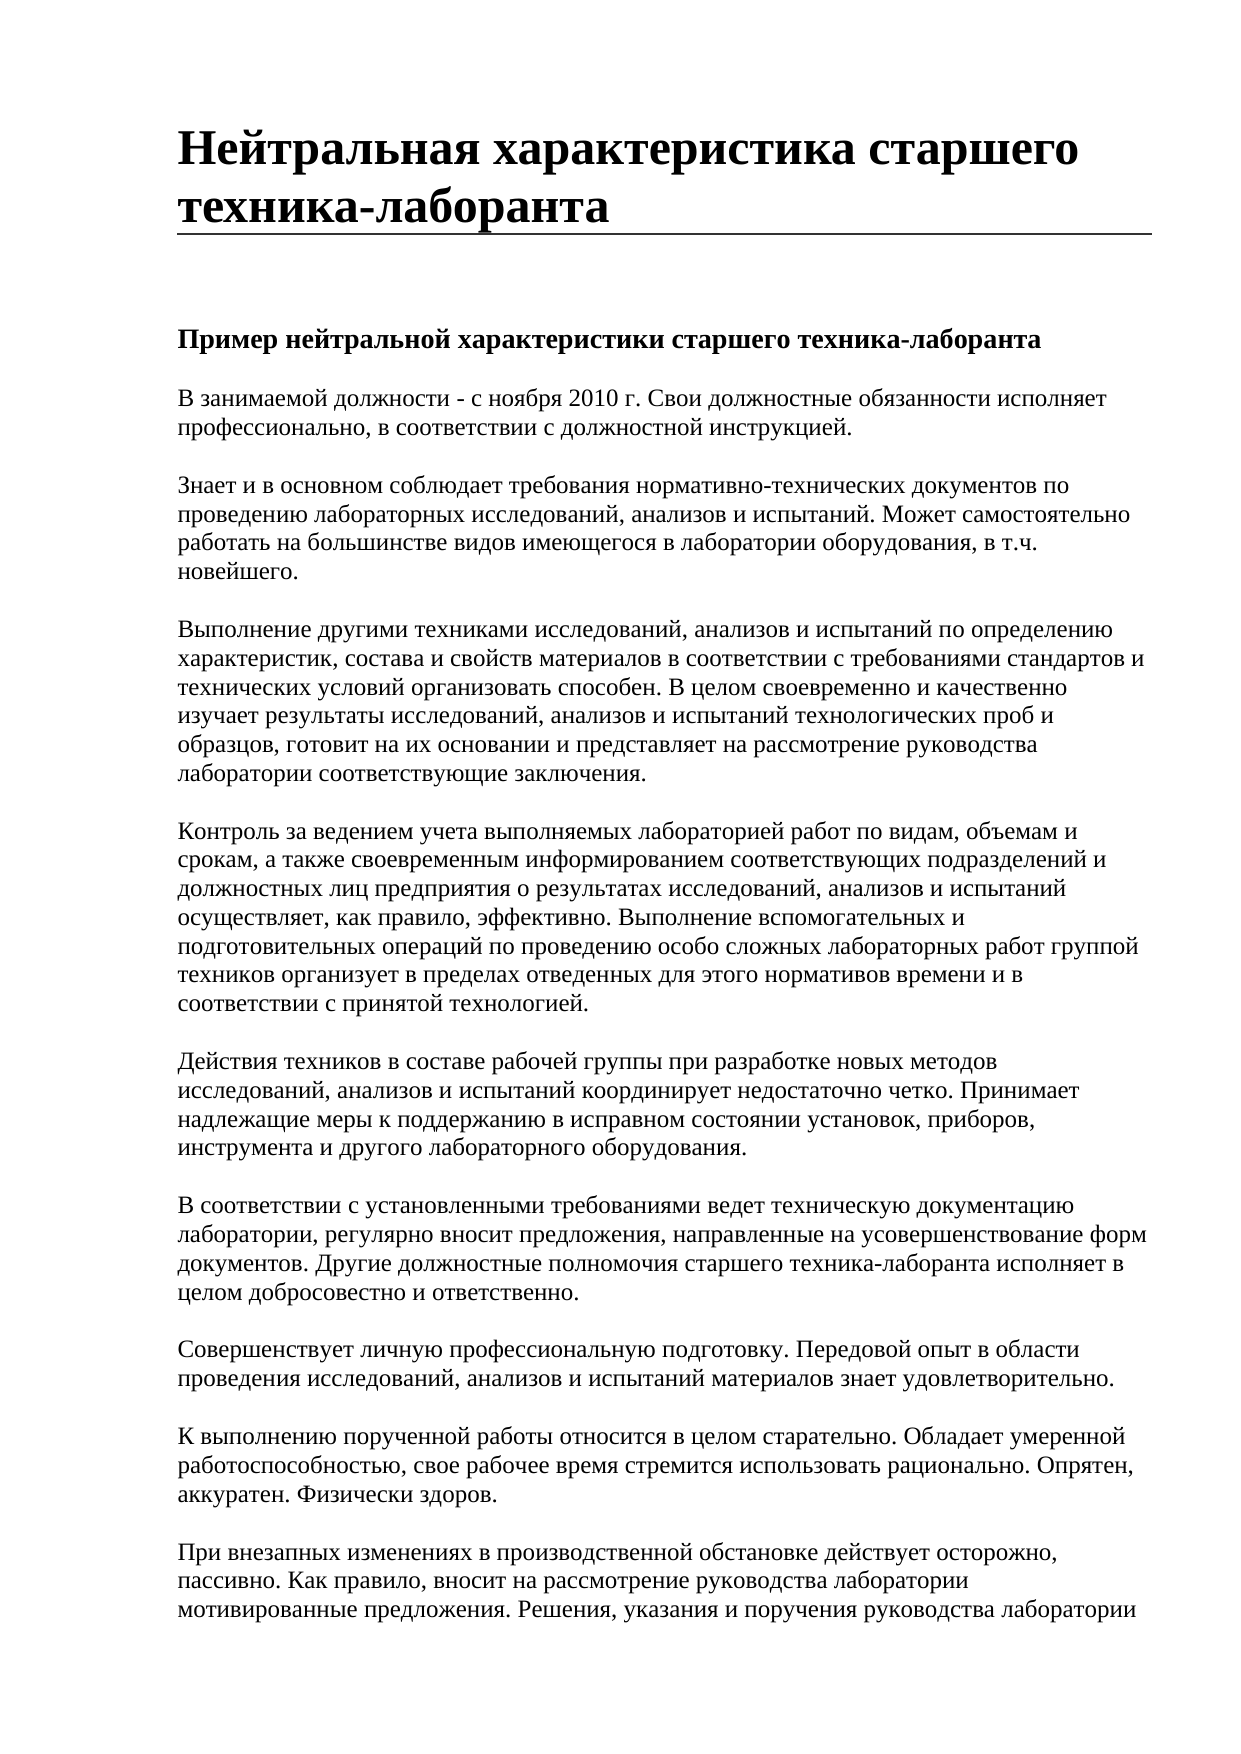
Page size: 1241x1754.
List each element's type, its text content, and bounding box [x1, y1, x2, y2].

text Совершенствует личную профессиональную подготовку. Передовой опыт в области проведения исследований, анализов и испытаний материалов знает удовлетворительно. [177, 1334, 1152, 1392]
text Знает и в основном соблюдает требования нормативно-технических документов по проведению лабораторных исследований, анализов и испытаний. Может самостоятельно работать на большинстве видов имеющегося в лаборатории оборудования, в т.ч. новейшего. [177, 470, 1152, 585]
text В занимаемой должности - с ноября 2010 г. Свои должностные обязанности исполняет профессионально, в соответствии с должностной инструкцией. [177, 383, 1152, 441]
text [177, 1537, 1152, 1623]
text К выполнению порученной работы относится в целом старательно. Обладает умеренной работоспособностью, свое рабочее время стремится использовать рационально. Опрятен, аккуратен. Физически здоров. [177, 1421, 1152, 1507]
text Действия техников в составе рабочей группы при разработке новых методов исследований, анализов и испытаний координирует недостаточно четко. Принимает надлежащие меры к поддержанию в исправном состоянии установок, приборов, инструмента и другого лабораторного оборудования. [177, 1046, 1152, 1161]
subtitle Пример нейтральной характеристики старшего техника-лаборанта [177, 322, 1152, 354]
subtitle Нейтральная характеристика старшего техника-лаборанта [177, 118, 1152, 233]
text Выполнение другими техниками исследований, анализов и испытаний по определению характеристик, состава и свойств материалов в соответствии с требованиями стандартов и технических условий организовать способен. В целом своевременно и качественно изучает результаты исследований, анализов и испытаний технологических проб и образцов, готовит на их основании и представляет на рассмотрение руководства лаборатории соответствующие заключения. [177, 614, 1152, 787]
text В соответствии с установленными требованиями ведет техническую документацию лаборатории, регулярно вносит предложения, направленные на усовершенствование форм документов. Другие должностные полномочия старшего техника-лаборанта исполняет в целом добросовестно и ответственно. [177, 1190, 1152, 1305]
text Контроль за ведением учета выполняемых лабораторией работ по видам, объемам и срокам, а также своевременным информированием соответствующих подразделений и должностных лиц предприятия о результатах исследований, анализов и испытаний осуществляет, как правило, эффективно. Выполнение вспомогательных и подготовительных операций по проведению особо сложных лабораторных работ группой техников организует в пределах отведенных для этого нормативов времени и в соответствии с принятой технологией. [177, 816, 1152, 1017]
